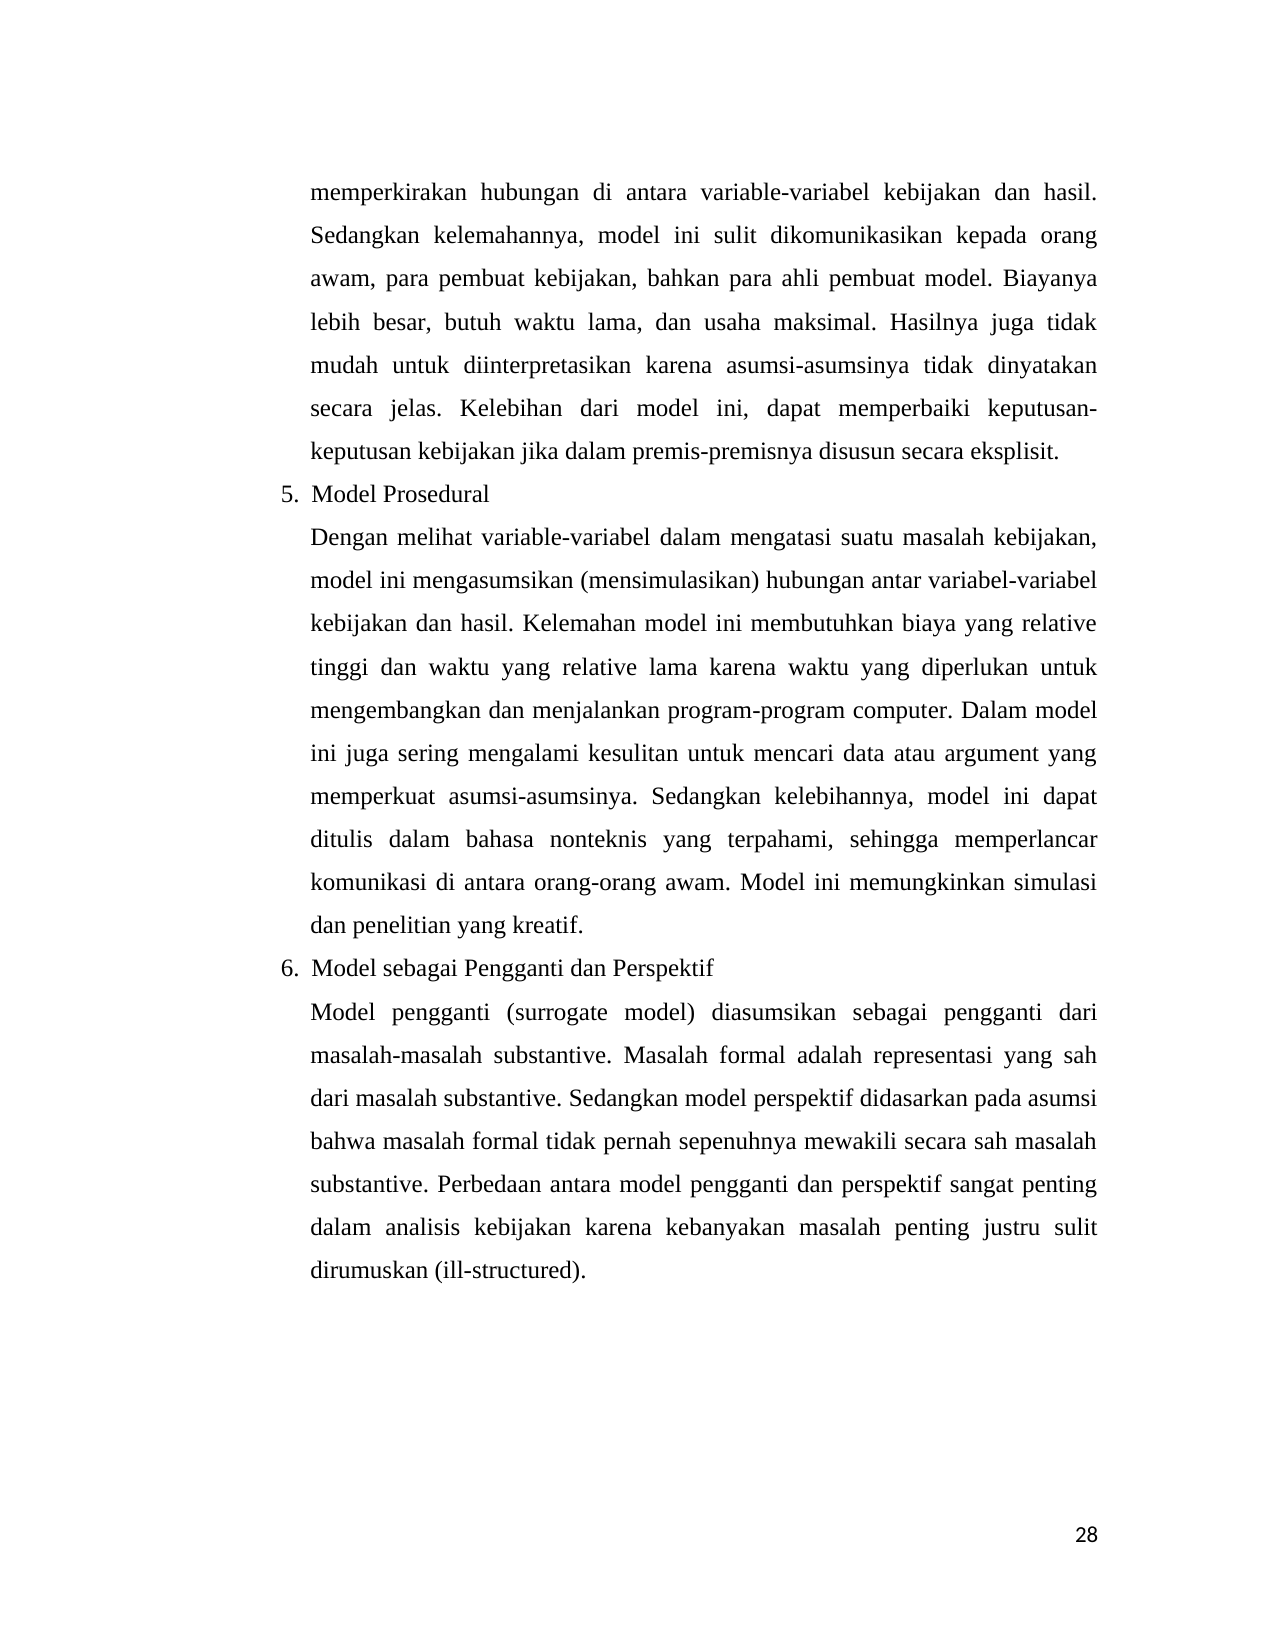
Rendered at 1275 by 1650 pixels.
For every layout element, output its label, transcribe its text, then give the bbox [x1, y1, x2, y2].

list Model Prosedural [281, 479, 1098, 508]
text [310, 177, 1098, 465]
text Model pengganti (surrogate model) diasumsikan sebagai pengganti dari masalah-masalah substantive. Masalah formal adalah representasi yang sah dari masalah substantive. Sedangkan model perspektif didasarkan pada asumsi bahwa masalah formal tidak pernah sepenuhnya mewakili secara sah masalah substantive. Perbedaan antara model pengganti dan perspektif sangat penting dalam analisis kebijakan karena kebanyakan masalah penting justru sulit dirumuskan (ill-structured). [310, 997, 1098, 1284]
list Model sebagai Pengganti dan Perspektif [281, 953, 1098, 982]
text Dengan melihat variable-variabel dalam mengatasi suatu masalah kebijakan, model ini mengasumsikan (mensimulasikan) hubungan antar variabel-variabel kebijakan dan hasil. Kelemahan model ini membutuhkan biaya yang relative tinggi dan waktu yang relative lama karena waktu yang diperlukan untuk mengembangkan dan menjalankan program-program computer. Dalam model ini juga sering mengalami kesulitan untuk mencari data atau argument yang memperkuat asumsi-asumsinya. Sedangkan kelebihannya, model ini dapat ditulis dalam bahasa nonteknis yang terpahami, sehingga memperlancar komunikasi di antara orang-orang awam. Model ini memungkinkan simulasi dan penelitian yang kreatif. [310, 522, 1098, 939]
